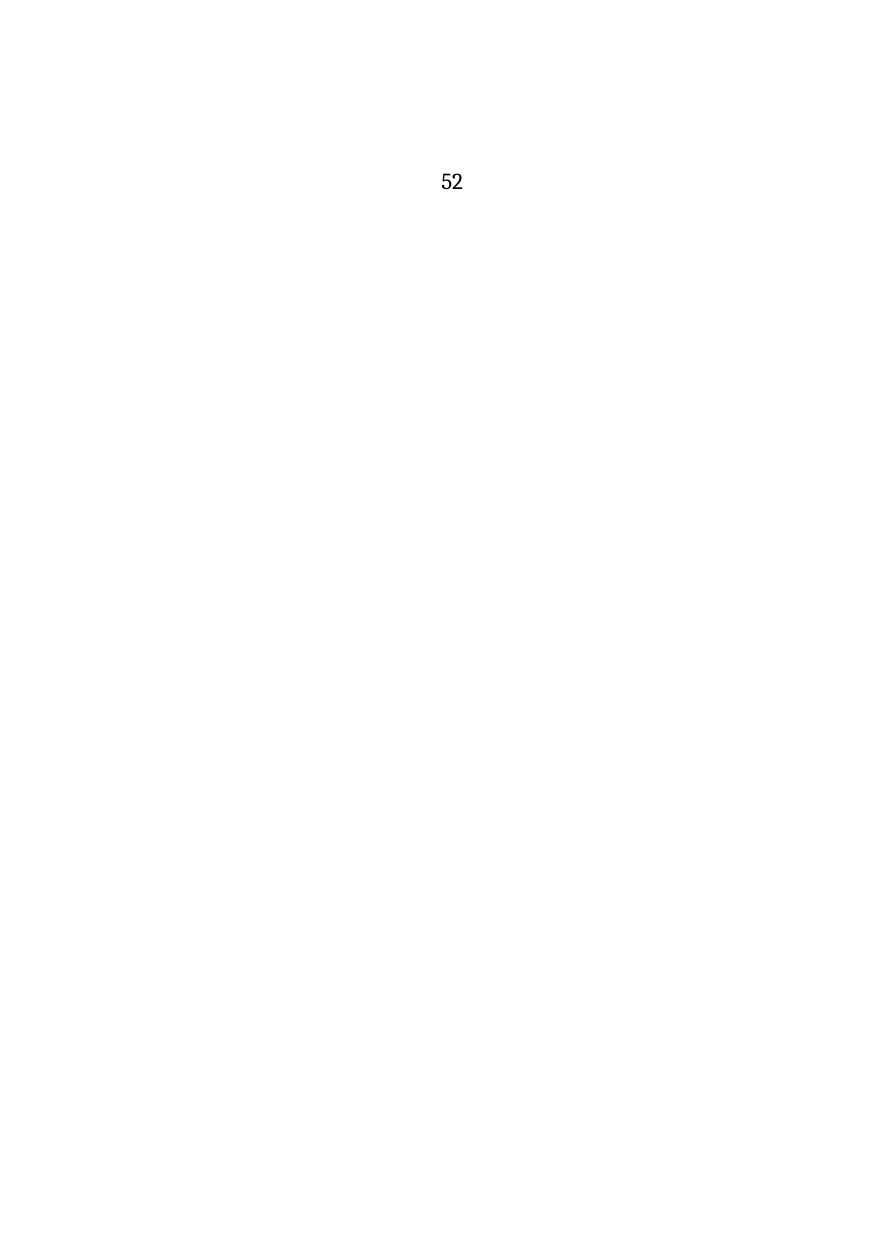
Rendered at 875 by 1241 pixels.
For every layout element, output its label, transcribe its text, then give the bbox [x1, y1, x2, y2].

text 52 [107, 169, 797, 195]
